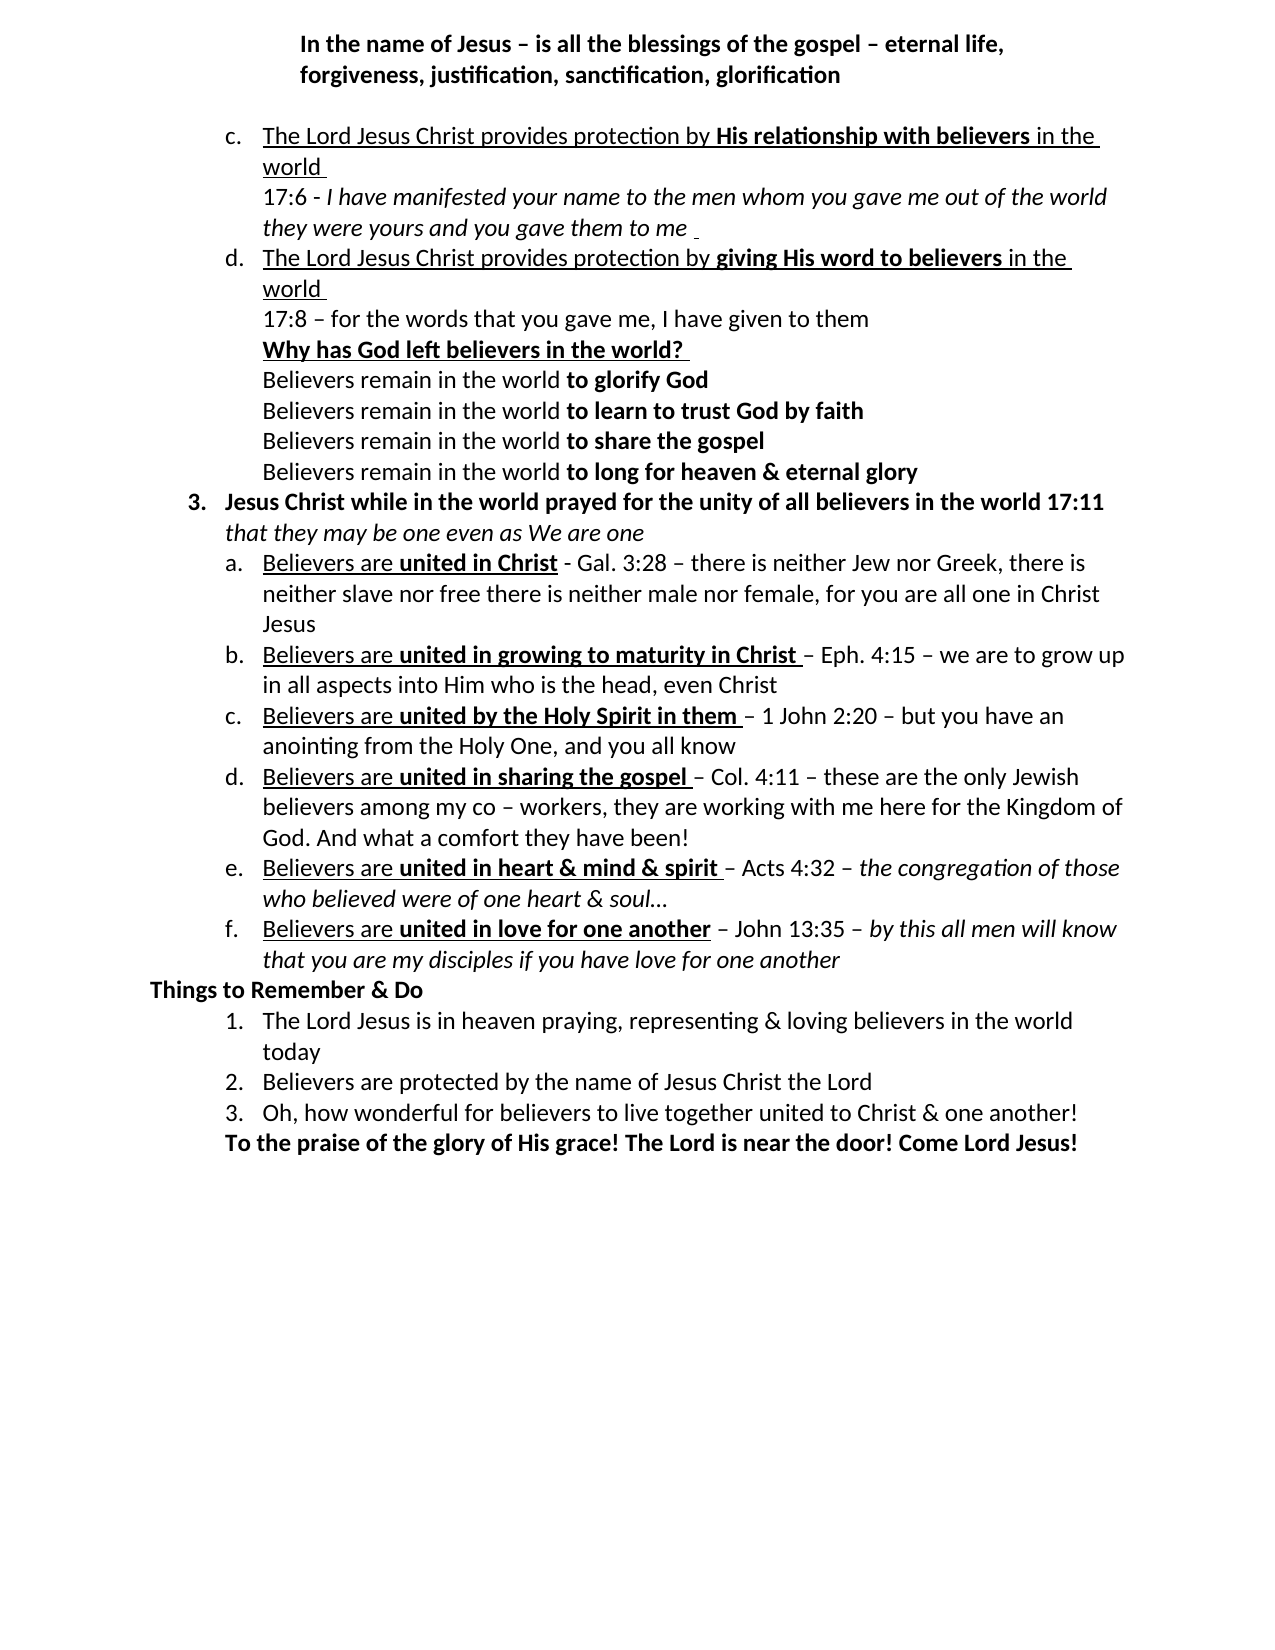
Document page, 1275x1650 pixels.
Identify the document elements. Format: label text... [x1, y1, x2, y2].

list that they may be one even as We are one [225, 517, 1125, 547]
text To the praise of the glory of His grace! The Lord is near the door! Come Lord Jesus! [225, 1127, 1125, 1158]
list Jesus Christ while in the world prayed for the unity of all believers in the world 17:11 [187, 486, 1125, 517]
list The Lord Jesus is in heaven praying, representing & loving believers in the world today [225, 1005, 1125, 1066]
text Why has God left believers in the world? [225, 334, 1125, 364]
list 17:6 - I have manifested your name to the men whom you gave me out of the world they were yours and you gave them to me [262, 181, 1125, 242]
list Believers are united in heart & mind & spirit – Acts 4:32 – the congregation of those who believed were of one heart & soul… [225, 853, 1125, 914]
list The Lord Jesus Christ provides protection by His relationship with believers in the world [225, 120, 1125, 181]
list Believers are protected by the name of Jesus Christ the Lord [225, 1066, 1125, 1097]
list The Lord Jesus Christ provides protection by giving His word to believers in the world [225, 242, 1125, 303]
text Believers remain in the world to glorify God [225, 364, 1125, 395]
list 17:8 – for the words that you gave me, I have given to them [262, 303, 1125, 334]
list Believers are united in growing to maturity in Christ – Eph. 4:15 – we are to grow up in all aspects into Him who is the head, even Christ [225, 639, 1125, 700]
list Believers are united by the Holy Spirit in them – 1 John 2:20 – but you have an anointing from the Holy One, and you all know [225, 700, 1125, 761]
text Believers remain in the world to learn to trust God by faith [225, 395, 1125, 425]
text Believers remain in the world to long for heaven & eternal glory [225, 456, 1125, 486]
text Believers remain in the world to share the gospel [225, 425, 1125, 456]
list Believers are united in Christ - Gal. 3:28 – there is neither Jew nor Greek, there is neither slave nor free there is neither male nor female, for you are all one in Christ Jesus [225, 547, 1125, 639]
list Believers are united in love for one another – John 13:35 – by this all men will know that you are my disciples if you have love for one another [225, 914, 1125, 975]
list In the name of Jesus – is all the blessings of the gospel – eternal life, forgiveness, justification, sanctification, glorification [300, 28, 1125, 89]
text Things to Remember & Do [150, 975, 1125, 1005]
list Oh, how wonderful for believers to live together united to Christ & one another! [225, 1097, 1125, 1127]
list Believers are united in sharing the gospel – Col. 4:11 – these are the only Jewish believers among my co – workers, they are working with me here for the Kingdom of God. And what a comfort they have been! [225, 761, 1125, 853]
